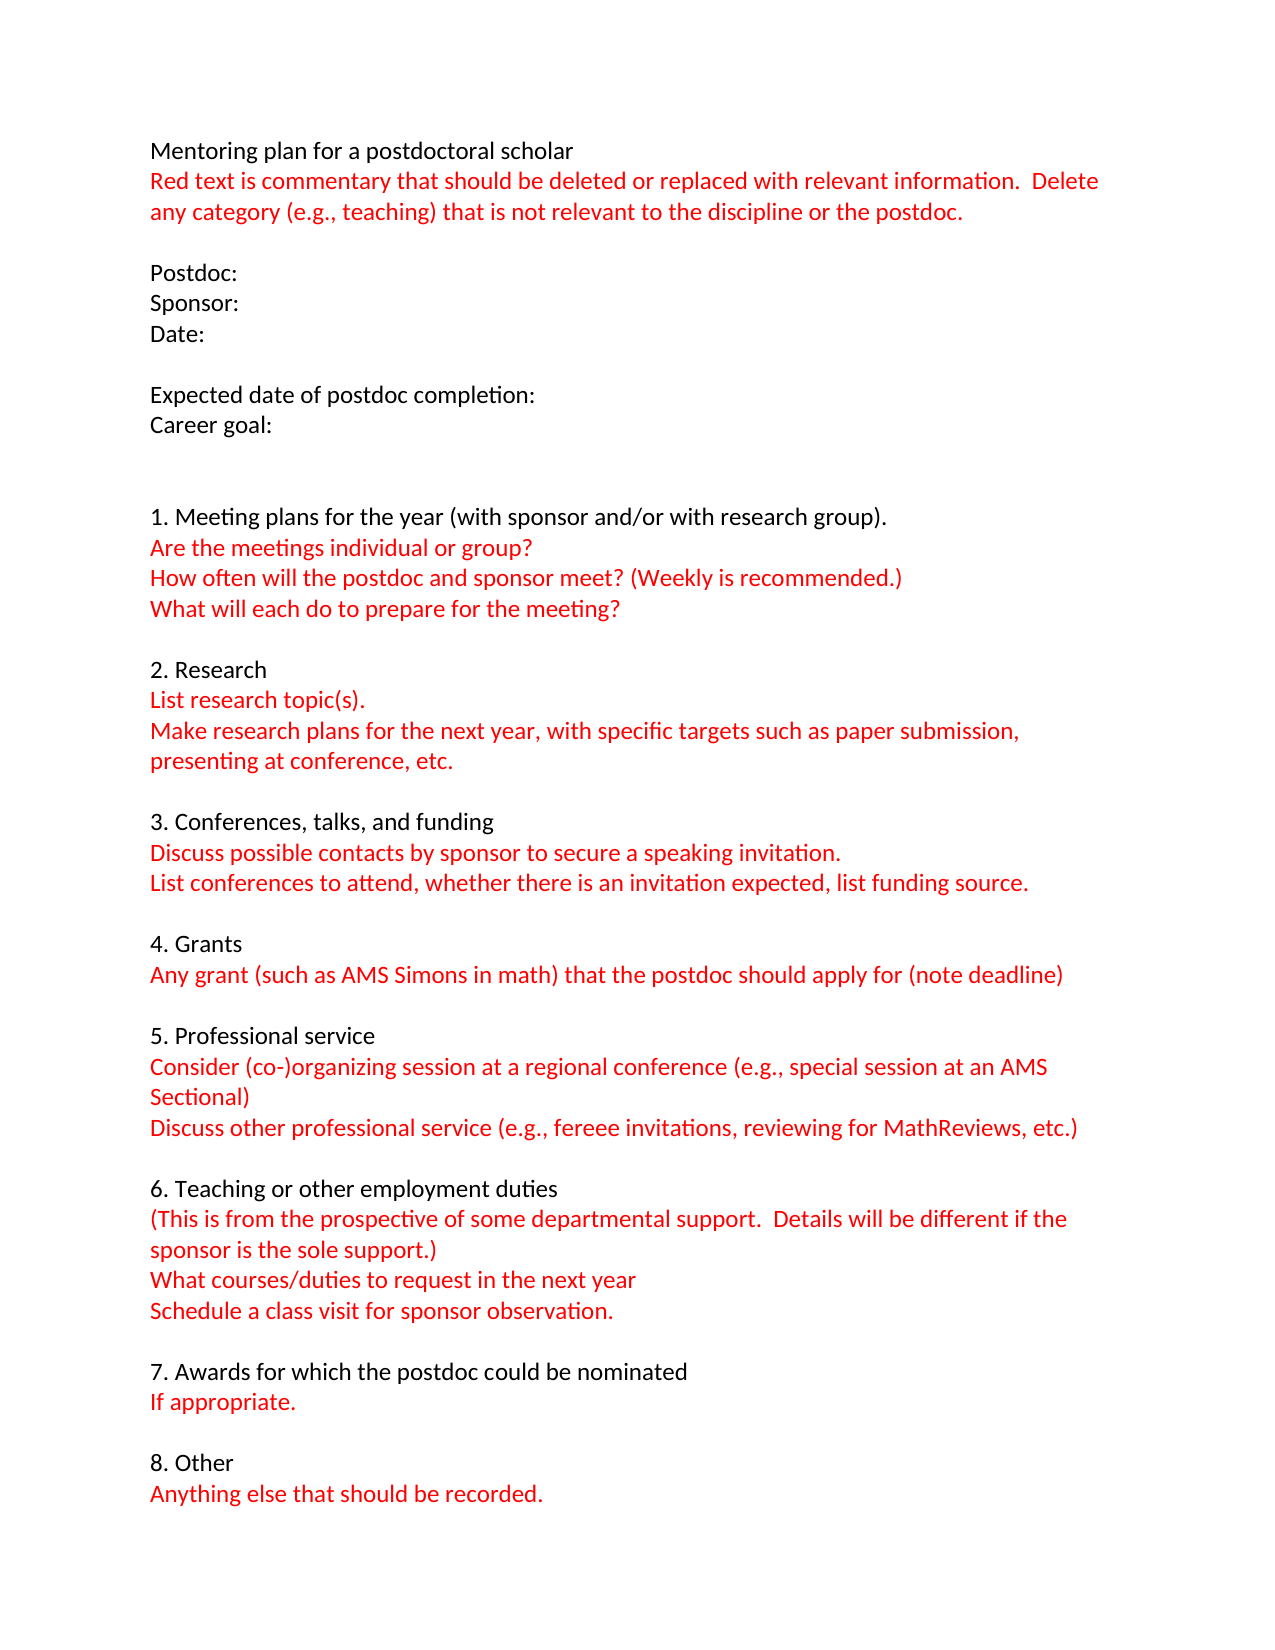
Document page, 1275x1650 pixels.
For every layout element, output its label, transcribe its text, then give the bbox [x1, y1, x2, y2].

text 1. Meeting plans for the year (with sponsor and/or with research group). [150, 501, 1125, 532]
text What courses/duties to request in the next year [150, 1264, 1125, 1295]
text Career goal: [150, 410, 1125, 440]
text 8. Other [150, 1447, 1125, 1478]
text If appropriate. [150, 1386, 1125, 1417]
text Anything else that should be recorded. [150, 1478, 1125, 1508]
text Expected date of postdoc completion: [150, 379, 1125, 410]
text How often will the postdoc and sponsor meet? (Weekly is recommended.) [150, 562, 1125, 593]
text 4. Grants [150, 928, 1125, 959]
text Red text is commentary that should be deleted or replaced with relevant information. Delete any category (e.g., teaching) that is not relevant to the discipline or the postdoc. [150, 166, 1125, 227]
text List research topic(s). [150, 684, 1125, 715]
text Any grant (such as AMS Simons in math) that the postdoc should apply for (note deadline) [150, 959, 1125, 989]
text 3. Conferences, talks, and funding [150, 806, 1125, 837]
text 2. Research [150, 654, 1125, 684]
text Mentoring plan for a postdoctoral scholar [150, 135, 1125, 166]
text Make research plans for the next year, with specific targets such as paper submission, presenting at conference, etc. [150, 715, 1125, 776]
text Postdoc: [150, 257, 1125, 288]
text 7. Awards for which the postdoc could be nominated [150, 1356, 1125, 1386]
text Consider (co-)organizing session at a regional conference (e.g., special session at an AMS Sectional) [150, 1051, 1125, 1112]
text Discuss other professional service (e.g., fereee invitations, reviewing for MathReviews, etc.) [150, 1112, 1125, 1142]
text 6. Teaching or other employment duties [150, 1173, 1125, 1203]
text (This is from the prospective of some departmental support. Details will be different if the sponsor is the sole support.) [150, 1203, 1125, 1264]
text Are the meetings individual or group? [150, 532, 1125, 562]
text Date: [150, 318, 1125, 349]
text Sponsor: [150, 288, 1125, 318]
text Discuss possible contacts by sponsor to secure a speaking invitation. [150, 837, 1125, 867]
text List conferences to attend, whether there is an invitation expected, list funding source. [150, 867, 1125, 898]
text 5. Professional service [150, 1020, 1125, 1051]
text What will each do to prepare for the meeting? [150, 593, 1125, 623]
text Schedule a class visit for sponsor observation. [150, 1295, 1125, 1325]
